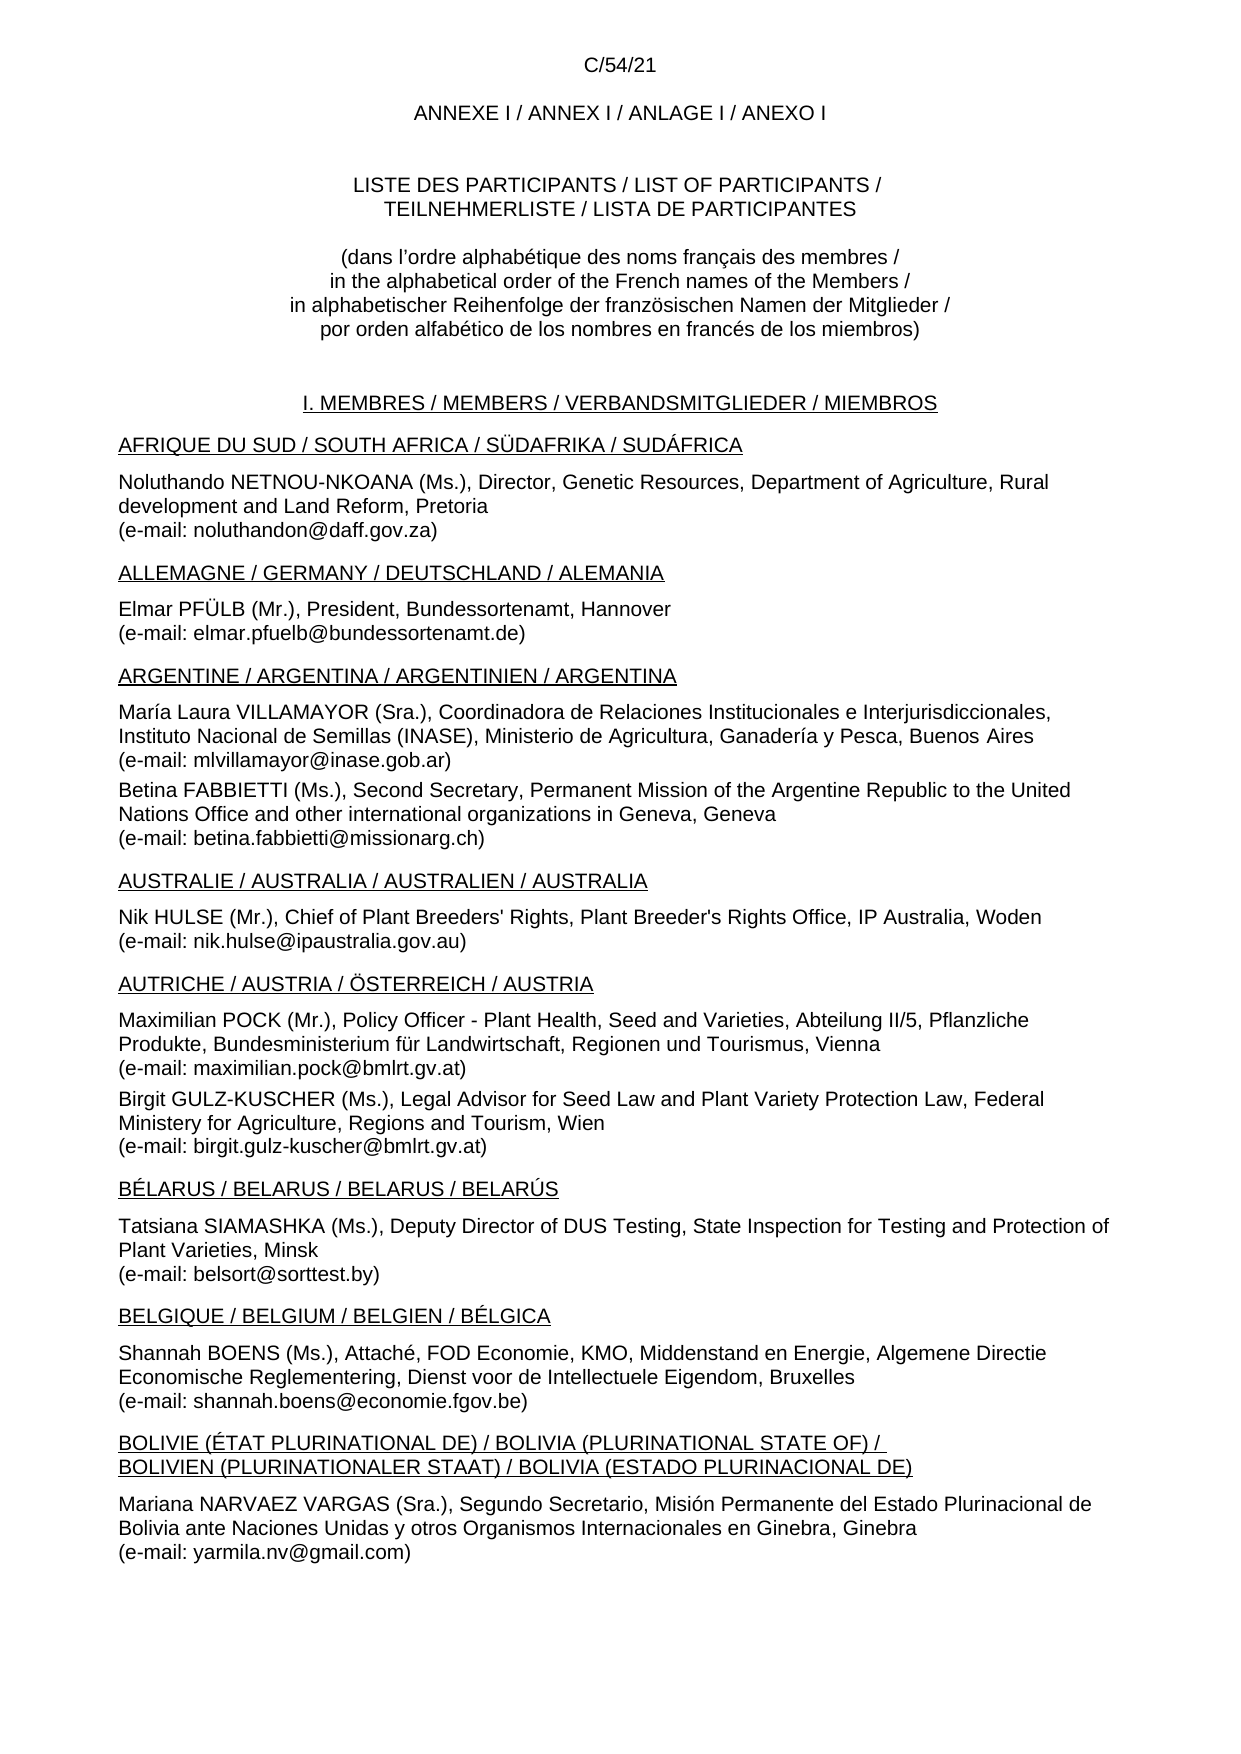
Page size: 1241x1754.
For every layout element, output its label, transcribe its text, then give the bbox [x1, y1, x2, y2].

text ALLEMAGNE / GERMANY / DEUTSCHLAND / ALEMANIA [118, 560, 1122, 584]
text Elmar PFÜLB (Mr.), President, Bundessortenamt, Hannover (e-mail: elmar.pfuelb@bundessortenamt.de) [118, 597, 1122, 645]
text AUTRICHE / AUSTRIA / ÖSTERREICH / AUSTRIA [118, 972, 1122, 996]
text I. MEMBRES / MEMBERS / VERBANDSMITGLIEDER / MIEMBROS [118, 391, 1122, 414]
text (dans l’ordre alphabétique des noms français des membres / in the alphabetical order of the French names of the Members / in alphabetischer Reihenfolge der französischen Namen der Mitglieder / por orden alfabético de los nombres en francés de los miembros) [118, 245, 1122, 341]
text Noluthando NETNOU-NKOANA (Ms.), Director, Genetic Resources, Department of Agriculture, Rural development and Land Reform, Pretoria (e-mail: noluthandon@daff.gov.za) [118, 470, 1122, 542]
text María Laura VILLAMAYOR (Sra.), Coordinadora de Relaciones Institucionales e Interjurisdiccionales, Instituto Nacional de Semillas (INASE), Ministerio de Agricultura, Ganadería y Pesca, Buenos Aires (e-mail: mlvillamayor@inase.gob.ar) [118, 700, 1122, 772]
text Nik HULSE (Mr.), Chief of Plant Breeders' Rights, Plant Breeder's Rights Office, IP Australia, Woden (e-mail: nik.hulse@ipaustralia.gov.au) [118, 905, 1122, 953]
text Mariana NARVAEZ VARGAS (Sra.), Segundo Secretario, Misión Permanente del Estado Plurinacional de Bolivia ante Naciones Unidas y otros Organismos Internacionales en Ginebra, Ginebra (e-mail: yarmila.nv@gmail.com) [118, 1492, 1122, 1563]
text BELGIQUE / BELGIUM / BELGIEN / BÉLGICA [118, 1304, 1122, 1328]
text Tatsiana SIAMASHKA (Ms.), Deputy Director of DUS Testing, State Inspection for Testing and Protection of Plant Varieties, Minsk (e-mail: belsort@sorttest.by) [118, 1213, 1122, 1285]
text Shannah BOENS (Ms.), Attaché, FOD Economie, KMO, Middenstand en Energie, Algemene Directie Economische Reglementering, Dienst voor de Intellectuele Eigendom, Bruxelles (e-mail: shannah.boens@economie.fgov.be) [118, 1341, 1122, 1412]
text Birgit GULZ-KUSCHER (Ms.), Legal Advisor for Seed Law and Plant Variety Protection Law, Federal Ministery for Agriculture, Regions and Tourism, Wien (e-mail: birgit.gulz-kuscher@bmlrt.gv.at) [118, 1086, 1122, 1158]
text LISTE DES PARTICIPANTS / LIST OF PARTICIPANTS / TEILNEHMERLISTE / LISTA DE PARTICIPANTES [118, 173, 1122, 221]
text ARGENTINE / ARGENTINA / ARGENTINIEN / ARGENTINA [118, 663, 1122, 687]
text BOLIVIE (ÉTAT PLURINATIONAL DE) / BOLIVIA (PLURINATIONAL STATE OF) / BOLIVIEN (PLURINATIONALER STAAT) / BOLIVIA (ESTADO PLURINACIONAL DE) [118, 1431, 1122, 1479]
text AFRIQUE DU SUD / SOUTH AFRICA / SÜDAFRIKA / SUDÁFRICA [118, 433, 1122, 457]
text BÉLARUS / BELARUS / BELARUS / BELARÚS [118, 1177, 1122, 1201]
text Betina FABBIETTI (Ms.), Second Secretary, Permanent Mission of the Argentine Republic to the United Nations Office and other international organizations in Geneva, Geneva (e-mail: betina.fabbietti@missionarg.ch) [118, 778, 1122, 850]
text Maximilian POCK (Mr.), Policy Officer - Plant Health, Seed and Varieties, Abteilung II/5, Pflanzliche Produkte, Bundesministerium für Landwirtschaft, Regionen und Tourismus, Vienna (e-mail: maximilian.pock@bmlrt.gv.at) [118, 1008, 1122, 1080]
text AUSTRALIE / AUSTRALIA / AUSTRALIEN / AUSTRALIA [118, 869, 1122, 893]
